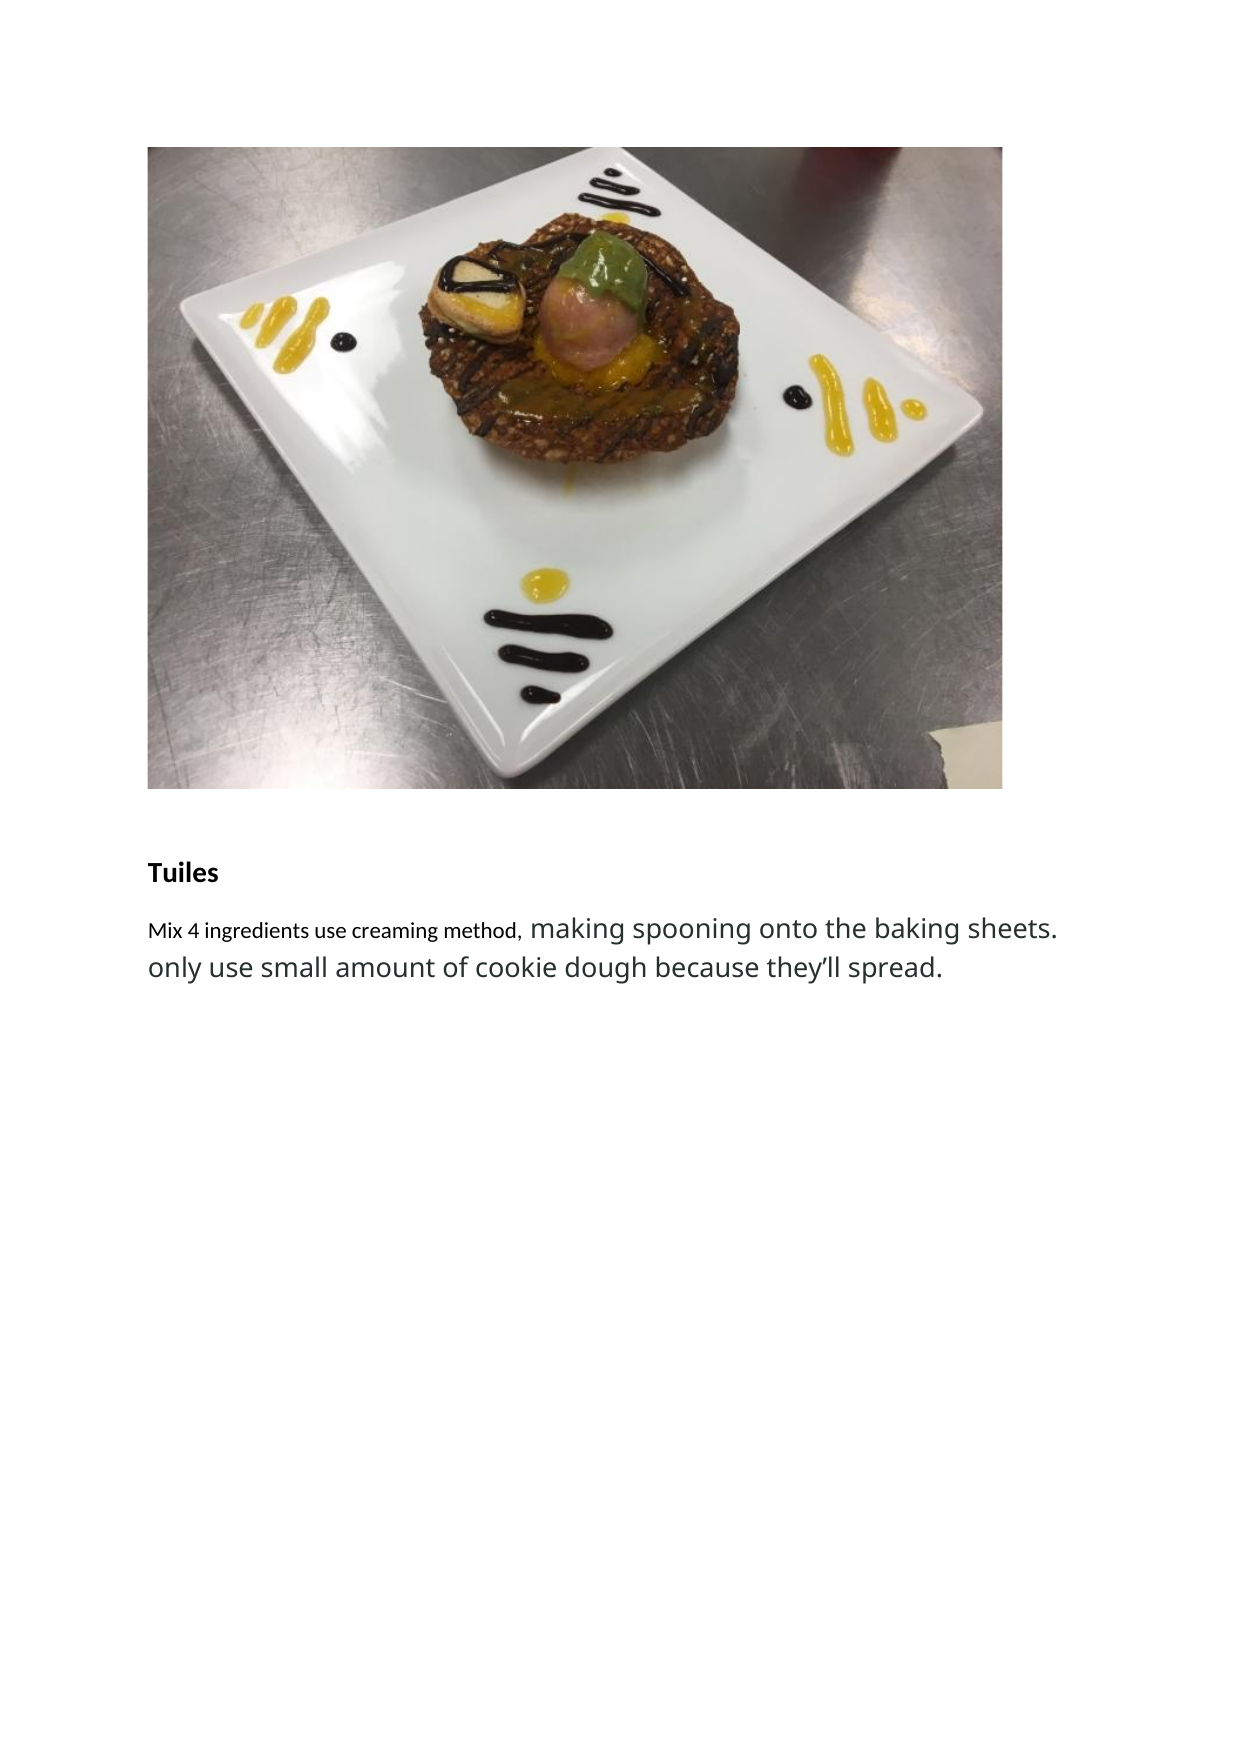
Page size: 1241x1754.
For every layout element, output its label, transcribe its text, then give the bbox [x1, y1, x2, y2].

text Tuiles [148, 854, 1093, 889]
text Mix 4 ingredients use creaming method, making spooning onto the baking sheets. only use small amount of cookie dough because they’ll spread. [148, 909, 1093, 986]
picture [147, 147, 1003, 789]
